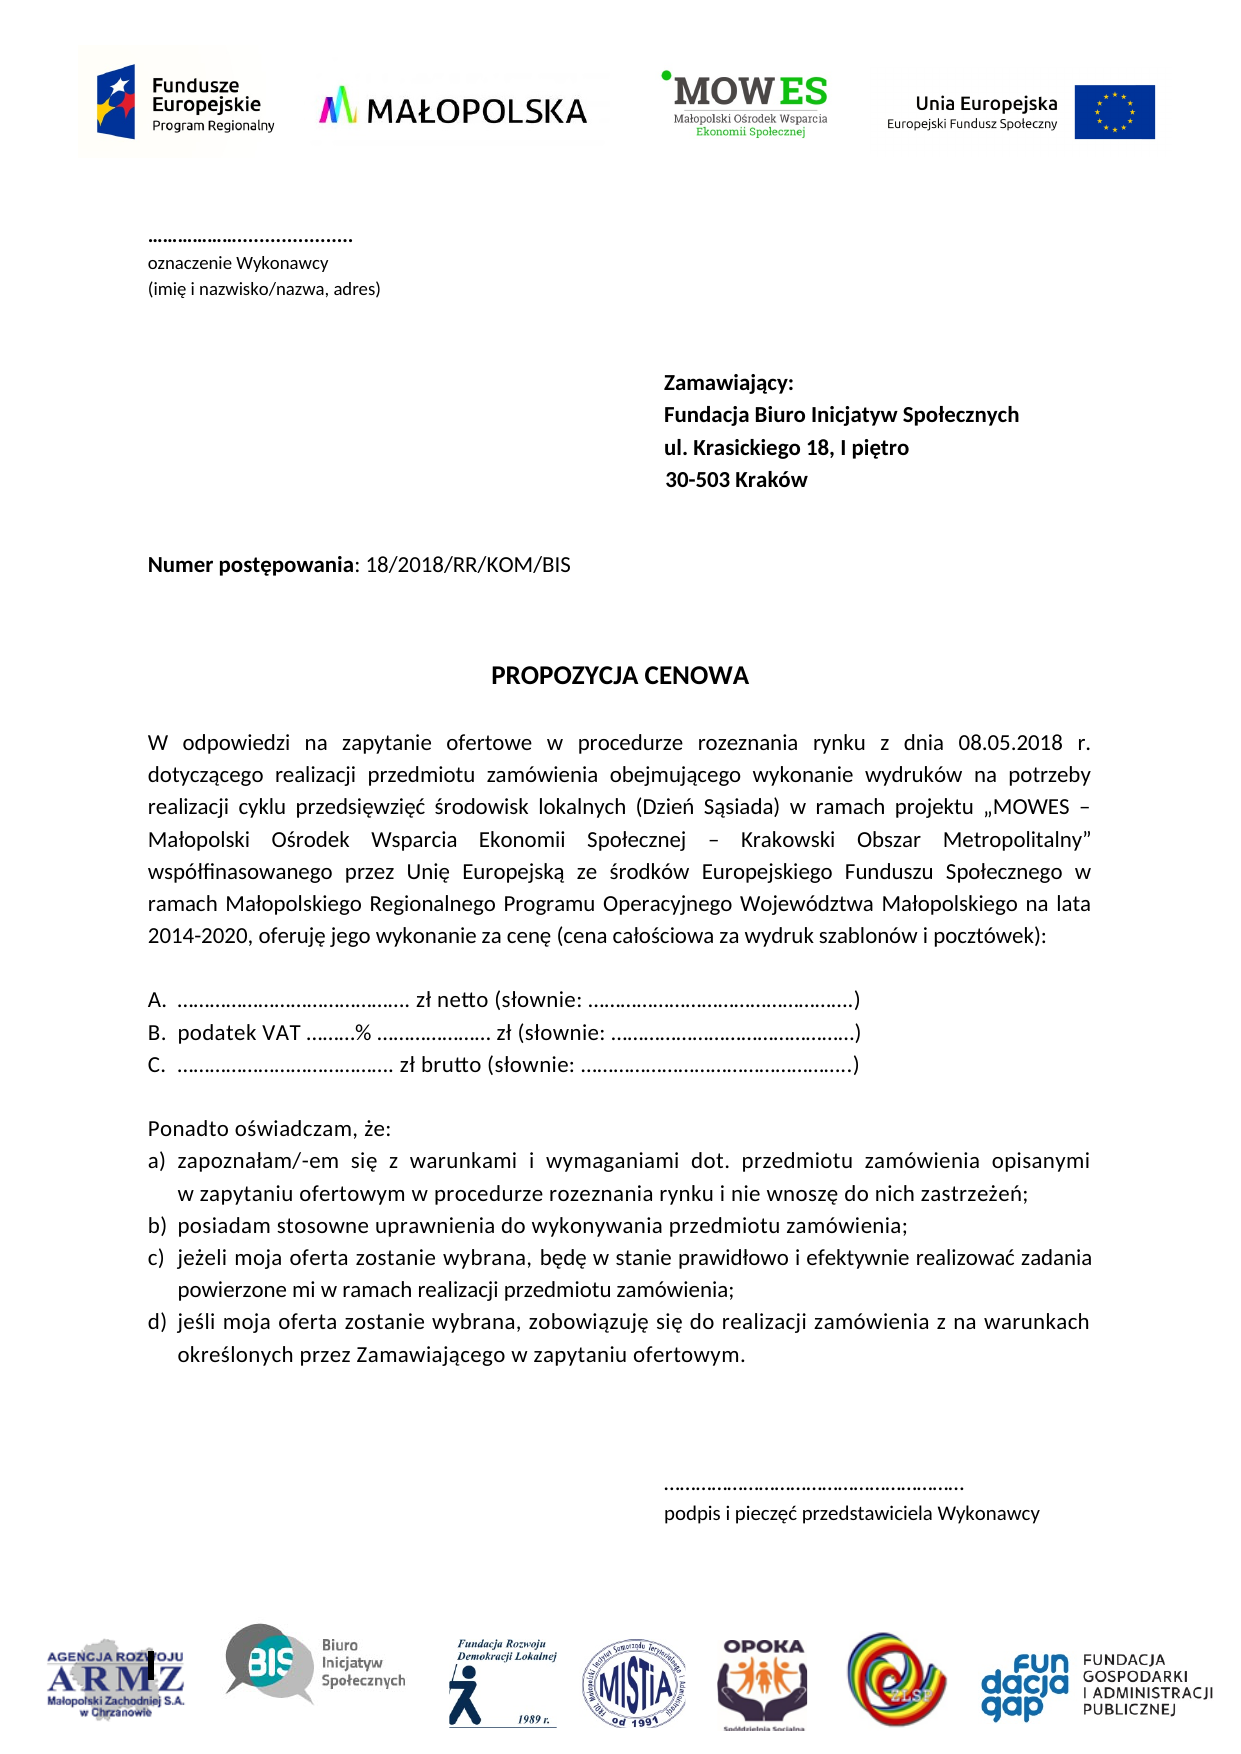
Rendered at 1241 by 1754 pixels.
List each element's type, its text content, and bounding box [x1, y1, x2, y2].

picture [40, 1576, 434, 1754]
list …………………………………. zł brutto (słownie: …………………………………………..) [148, 1050, 1093, 1078]
text podpis i pieczęć przedstawiciela Wykonawcy [664, 1501, 1093, 1526]
list ……………………………………. zł netto (słownie: ………………………………………….) [148, 986, 1093, 1014]
list jeśli moja oferta zostanie wybrana, zobowiązuję się do realizacji zamówienia z na warunkach określonych przez Zamawiającego w zapytaniu ofertowym. [148, 1307, 1093, 1368]
picture [447, 1639, 685, 1727]
list 30-503 Kraków [665, 465, 1093, 493]
text ………………………………………………… [590, 1468, 1093, 1496]
list ul. Krasickiego 18, I piętro [628, 433, 1093, 461]
picture [840, 1631, 950, 1733]
picture [978, 1651, 1214, 1724]
text Zamawiający: [590, 368, 1093, 396]
text Ponadto oświadczam, że: [148, 1114, 1093, 1142]
text PROPOZYCJA CENOWA [148, 658, 1093, 691]
list jeżeli moja oferta zostanie wybrana, będę w stanie prawidłowo i efektywnie realizować zadania powierzone mi w ramach realizacji przedmiotu zamówienia; [148, 1243, 1093, 1303]
picture [78, 45, 293, 158]
text oznaczenie Wykonawcy [148, 251, 1093, 274]
picture [303, 57, 611, 156]
text (imię i nazwisko/nazwa, adres) [148, 277, 1093, 300]
picture [717, 1640, 808, 1731]
text ………………..................... [148, 222, 1093, 247]
text Numer postępowania: 18/2018/RR/KOM/BIS [148, 550, 1093, 578]
list posiadam stosowne uprawnienia do wykonywania przedmiotu zamówienia; [148, 1211, 1093, 1239]
list zapoznałam/-em się z warunkami i wymaganiami dot. przedmiotu zamówienia opisanymi w zapytaniu ofertowym w procedurze rozeznania rynku i nie wnoszę do nich zastrzeżeń; [148, 1147, 1093, 1207]
list Fundacja Biuro Inicjatyw Społecznych [664, 400, 1093, 428]
picture [630, 37, 1173, 157]
list podatek VAT ………% ………………… zł (słownie: ………………………………………) [148, 1018, 1093, 1046]
text W odpowiedzi na zapytanie ofertowe w procedurze rozeznania rynku z dnia 08.05.2018 r. dotyczącego realizacji przedmiotu zamówienia obejmującego wykonanie wydruków na potrzeby realizacji cyklu przedsięwzięć środowisk lokalnych (Dzień Sąsiada) w ramach projektu „MOWES – Małopolski Ośrodek Wsparcia Ekonomii Społecznej – Krakowski Obszar Metropolitalny” współfinasowanego przez Unię Europejską ze środków Europejskiego Funduszu Społecznego w ramach Małopolskiego Regionalnego Programu Operacyjnego Województwa Małopolskiego na lata 2014-2020, oferuję jego wykonanie za cenę (cena całościowa za wydruk szablonów i pocztówek): [148, 728, 1093, 949]
